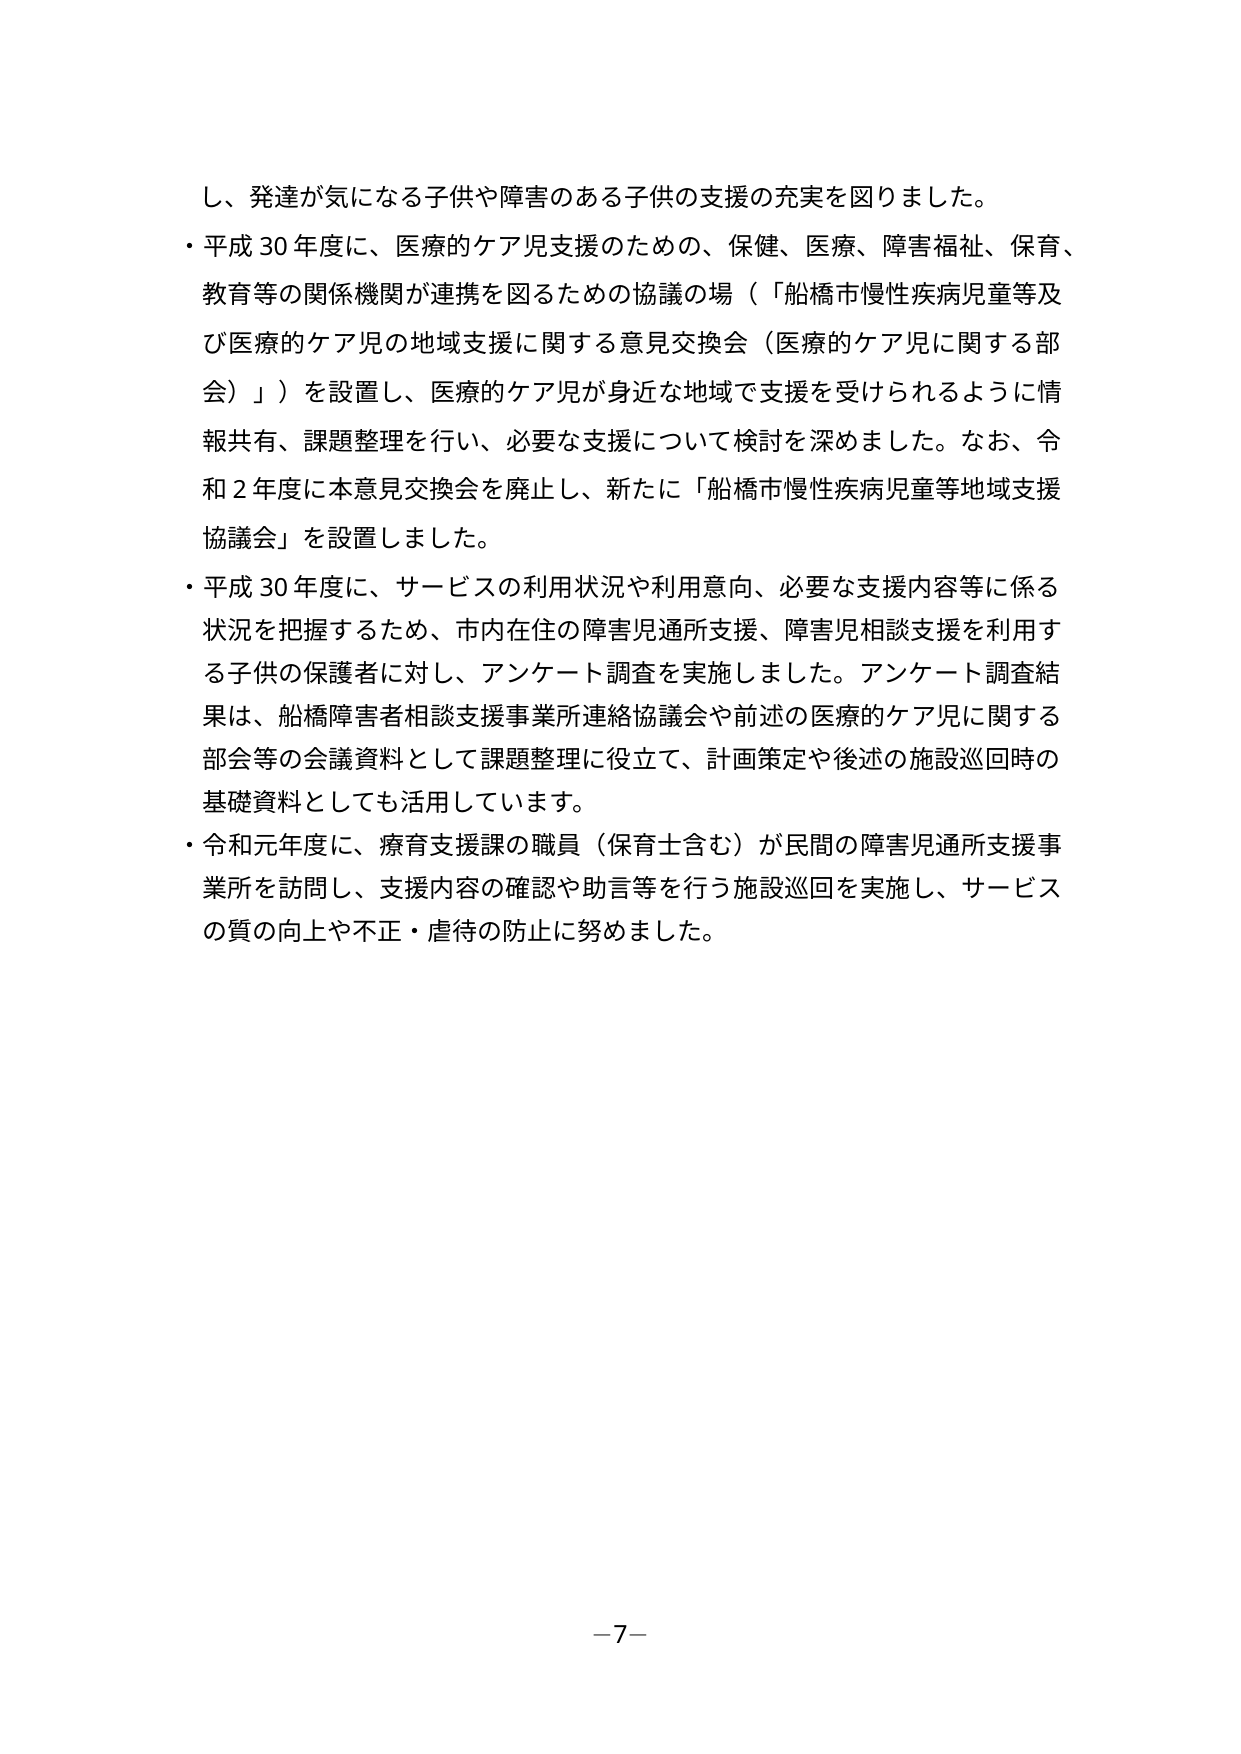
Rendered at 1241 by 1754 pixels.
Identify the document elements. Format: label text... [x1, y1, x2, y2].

text ・平成30年度に、医療的ケア児支援のための、保健、医療、障害福祉、保育、教育等の関係機関が連携を図るための協議の場（「船橋市慢性疾病児童等及び医療的ケア児の地域支援に関する意見交換会（医療的ケア児に関する部会）」）を設置し、医療的ケア児が身近な地域で支援を受けられるように情報共有、課題整理を行い、必要な支援について検討を深めました。なお、令和2年度に本意見交換会を廃止し、新たに「船橋市慢性疾病児童等地域支援協議会」を設置しました。 [177, 226, 1063, 556]
text し、発達が気になる子供や障害のある子供の支援の充実を図りました。 [199, 177, 1063, 215]
text ・令和元年度に、療育支援課の職員（保育士含む）が民間の障害児通所支援事業所を訪問し、支援内容の確認や助言等を行う施設巡回を実施し、サービスの質の向上や不正・虐待の防止に努めました。 [177, 825, 1063, 949]
text ・平成30年度に、サービスの利用状況や利用意向、必要な支援内容等に係る状況を把握するため、市内在住の障害児通所支援、障害児相談支援を利用する子供の保護者に対し、アンケート調査を実施しました。アンケート調査結果は、船橋障害者相談支援事業所連絡協議会や前述の医療的ケア児に関する部会等の会議資料として課題整理に役立て、計画策定や後述の施設巡回時の基礎資料としても活用しています。 [177, 566, 1063, 819]
